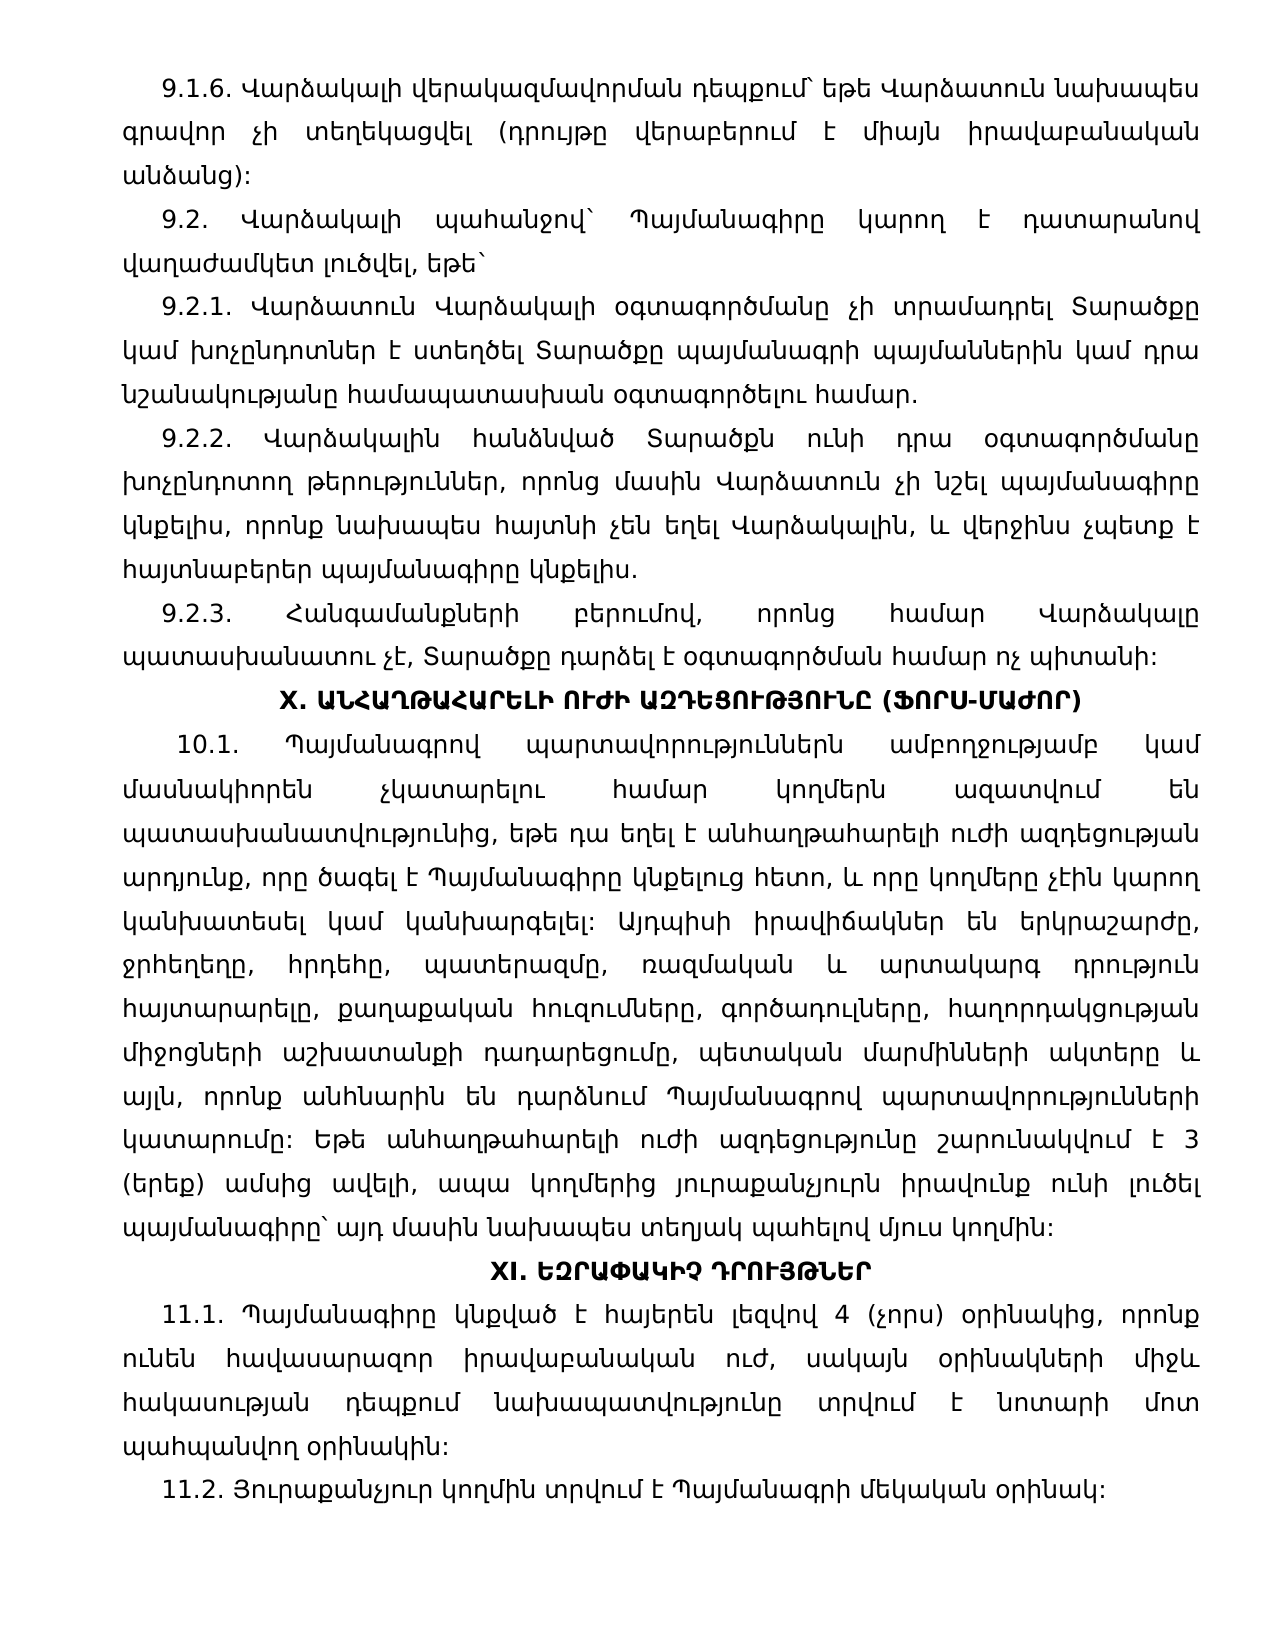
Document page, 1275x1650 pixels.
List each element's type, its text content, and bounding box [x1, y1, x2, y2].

text X. ԱՆՀԱՂԹԱՀԱՐԵԼԻ ՈՒԺԻ ԱԶԴԵՑՈՒԹՅՈՒՆԸ (ՖՈՐՍ-ՄԱԺՈՐ) [122, 686, 1200, 716]
text 9.2. Վարձակալի պահանջով` Պայմանագիրը կարող է դատարանով վաղաժամկետ լուծվել, եթե` [122, 205, 1200, 278]
text 11.2. Յուրաքանչյուր կողմին տրվում է Պայմանագրի մեկական օրինակ: [122, 1475, 1200, 1504]
text 9.2.3. Հանգամանքների բերումով, որոնց համար Վարձակալը պատասխանատու չէ, Տարածքը դարձել է օգտագործման համար ոչ պիտանի: [122, 599, 1200, 672]
text 11.1. Պայմանագիրը կնքված է հայերեն լեզվով 4 (չորս) օրինակից, որոնք ունեն հավասարազոր իրավաբանական ուժ, սակայն օրինակների միջև հակասության դեպքում նախապատվությունը տրվում է նոտարի մոտ պահպանվող օրինակին: [122, 1300, 1200, 1461]
text 10.1. Պայմանագրով պարտավորություններն ամբողջությամբ կամ մասնակիորեն չկատարելու համար կողմերն ազատվում են պատասխանատվությունից, եթե դա եղել է անհաղթահարելի ուժի ազդեցության արդյունք, որը ծագել է Պայմանագիրը կնքելուց հետո, և որը կողմերը չէին կարող կանխատեսել կամ կանխարգելել: Այդպիսի իրավիճակներ են երկրաշարժը, ջրհեղեղը, հրդեհը, պատերազմը, ռազմական և արտակարգ դրություն հայտարարելը, քաղաքական հուզումները, գործադուլները, հաղորդակցության միջոցների աշխատանքի դադարեցումը, պետական մարմինների ակտերը և այլն, որոնք անհնարին են դարձնում Պայմանագրով պարտավորությունների կատարումը: Եթե անհաղթահարելի ուժի ազդեցությունը շարունակվում է 3 (երեք) ամսից ավելի, ապա կողմերից յուրաքանչյուրն իրավունք ունի լուծել պայմանագիրը՝ այդ մասին նախապես տեղյակ պահելով մյուս կողմին: [122, 730, 1200, 1242]
text 9.2.1. Վարձատուն Վարձակալի օգտագործմանը չի տրամադրել Տարածքը կամ խոչընդոտներ է ստեղծել Տարածքը պայմանագրի պայմաններին կամ դրա նշանակությանը համապատասխան օգտագործելու համար. [122, 293, 1200, 409]
text XI. ԵԶՐԱՓԱԿԻՉ ԴՐՈՒՅԹՆԵՐ [122, 1257, 1200, 1286]
text 9.2.2. Վարձակալին հանձնված Տարածքն ունի դրա օգտագործմանը խոչընդոտող թերություններ, որոնց մասին Վարձատուն չի նշել պայմանագիրը կնքելիս, որոնք նախապես հայտնի չեն եղել Վարձակալին, և վերջինս չպետք է հայտնաբերեր պայմանագիրը կնքելիս. [122, 424, 1200, 584]
text 9.1.6. Վարձակալի վերակազմավորման դեպքում՝ եթե Վարձատուն նախապես գրավոր չի տեղեկացվել (դրույթը վերաբերում է միայն իրավաբանական անձանց): [122, 74, 1200, 191]
